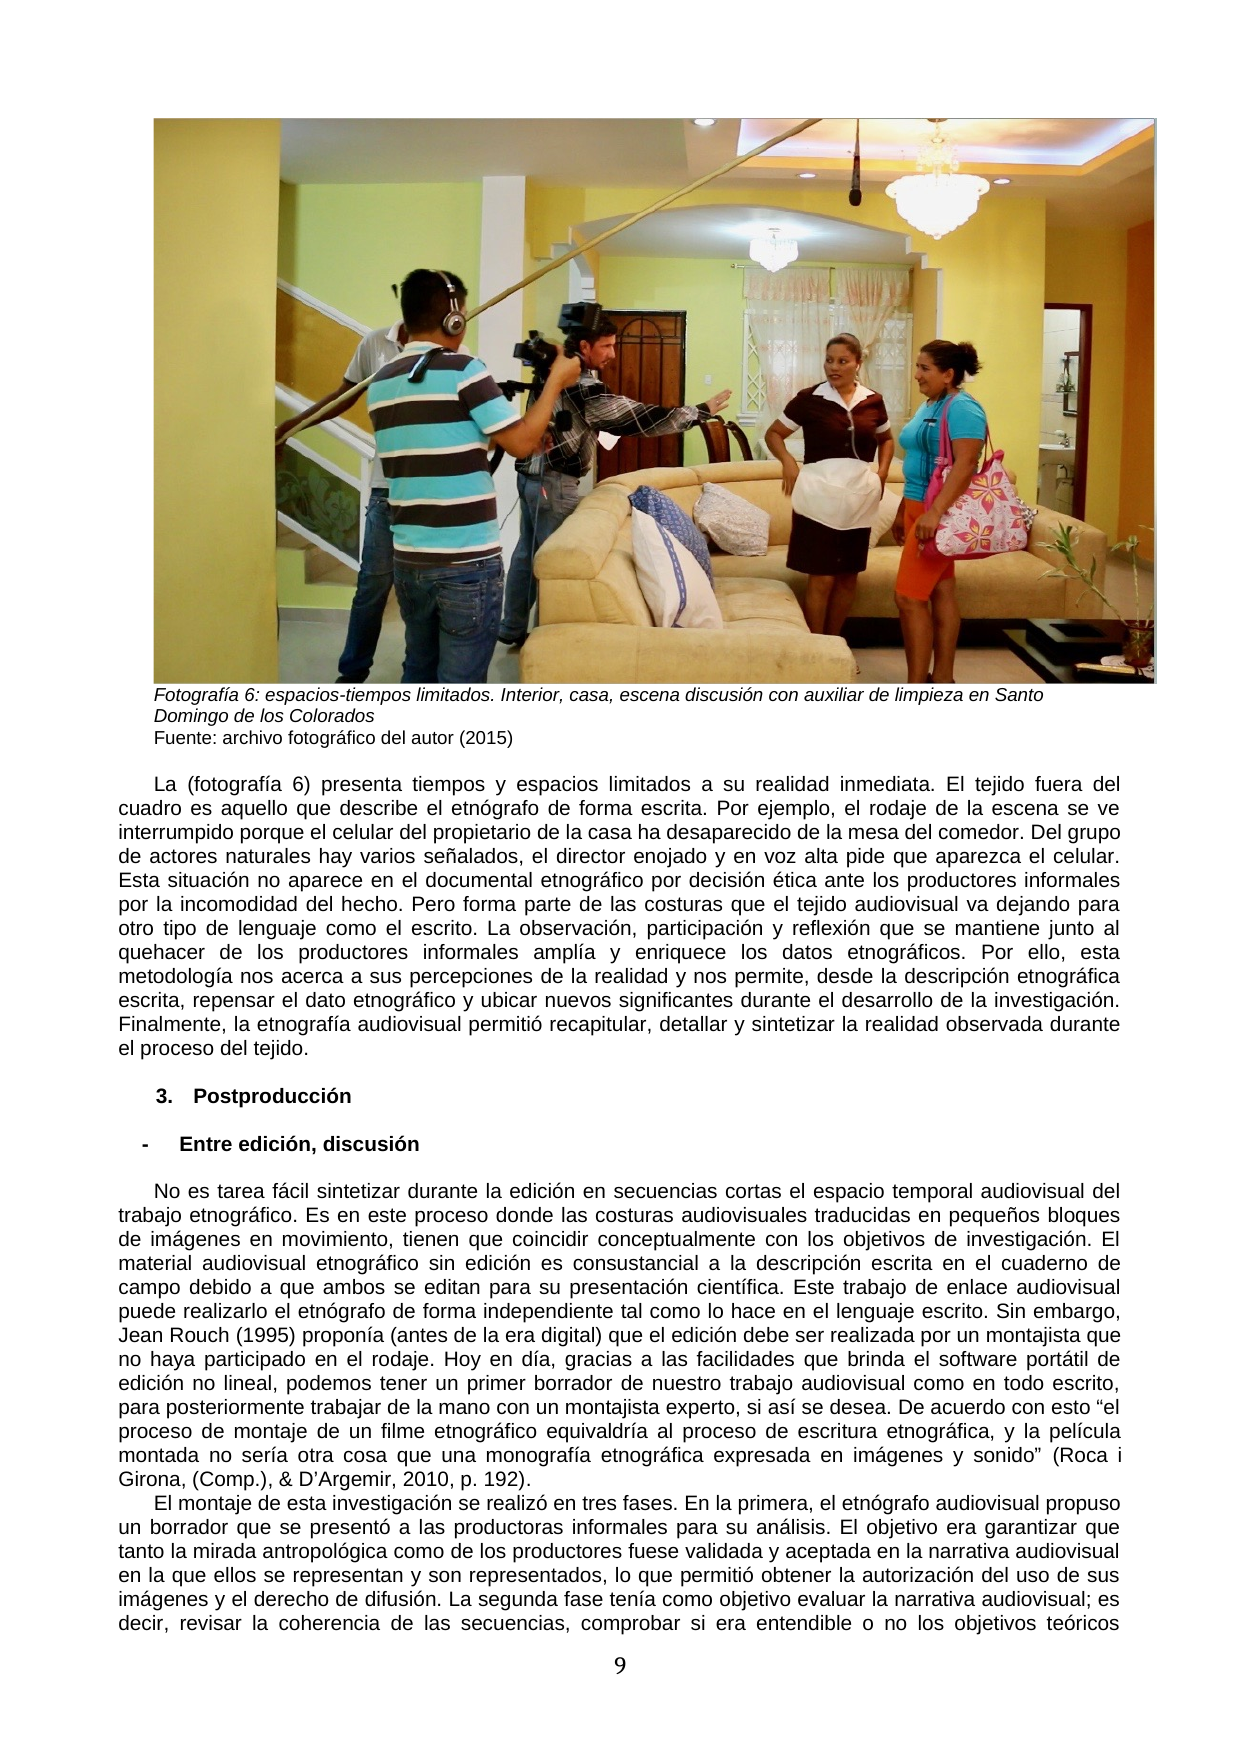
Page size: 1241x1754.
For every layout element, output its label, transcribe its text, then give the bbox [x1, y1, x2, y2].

text Fuente: archivo fotográfico del autor (2015) [153, 726, 1122, 748]
list Postproducción [156, 1083, 1122, 1107]
text Fotografía 6: espacios-tiempos limitados. Interior, casa, escena discusión con auxiliar de limpieza en Santo Domingo de los Colorados [153, 684, 1122, 726]
list Entre edición, discusión [142, 1131, 1122, 1155]
text La (fotografía 6) presenta tiempos y espacios limitados a su realidad inmediata. El tejido fuera del cuadro es aquello que describe el etnógrafo de forma escrita. Por ejemplo, el rodaje de la escena se ve interrumpido porque el celular del propietario de la casa ha desaparecido de la mesa del comedor. Del grupo de actores naturales hay varios señalados, el director enojado y en voz alta pide que aparezca el celular. Esta situación no aparece en el documental etnográfico por decisión ética ante los productores informales por la incomodidad del hecho. Pero forma parte de las costuras que el tejido audiovisual va dejando para otro tipo de lenguaje como el escrito. La observación, participación y reflexión que se mantiene junto al quehacer de los productores informales amplía y enriquece los datos etnográficos. Por ello, esta metodología nos acerca a sus percepciones de la realidad y nos permite, desde la descripción etnográfica escrita, repensar el dato etnográfico y ubicar nuevos significantes durante el desarrollo de la investigación. Finalmente, la etnografía audiovisual permitió recapitular, detallar y sintetizar la realidad observada durante el proceso del tejido. [118, 772, 1122, 1059]
text No es tarea fácil sintetizar durante la edición en secuencias cortas el espacio temporal audiovisual del trabajo etnográfico. Es en este proceso donde las costuras audiovisuales traducidas en pequeños bloques de imágenes en movimiento, tienen que coincidir conceptualmente con los objetivos de investigación. El material audiovisual etnográfico sin edición es consustancial a la descripción escrita en el cuaderno de campo debido a que ambos se editan para su presentación científica. Este trabajo de enlace audiovisual puede realizarlo el etnógrafo de forma independiente tal como lo hace en el lenguaje escrito. Sin embargo, Jean Rouch (1995) proponía (antes de la era digital) que el edición debe ser realizada por un montajista que no haya participado en el rodaje. Hoy en día, gracias a las facilidades que brinda el software portátil de edición no lineal, podemos tener un primer borrador de nuestro trabajo audiovisual como en todo escrito, para posteriormente trabajar de la mano con un montajista experto, si así se desea. De acuerdo con esto “el proceso de montaje de un filme etnográfico equivaldría al proceso de escritura etnográfica, y la película montada no sería otra cosa que una monografía etnográfica expresada en imágenes y sonido” (Roca i Girona, (Comp.), & D’Argemir, 2010, p. 192). [118, 1179, 1122, 1491]
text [118, 1491, 1122, 1634]
picture [153, 118, 1157, 684]
